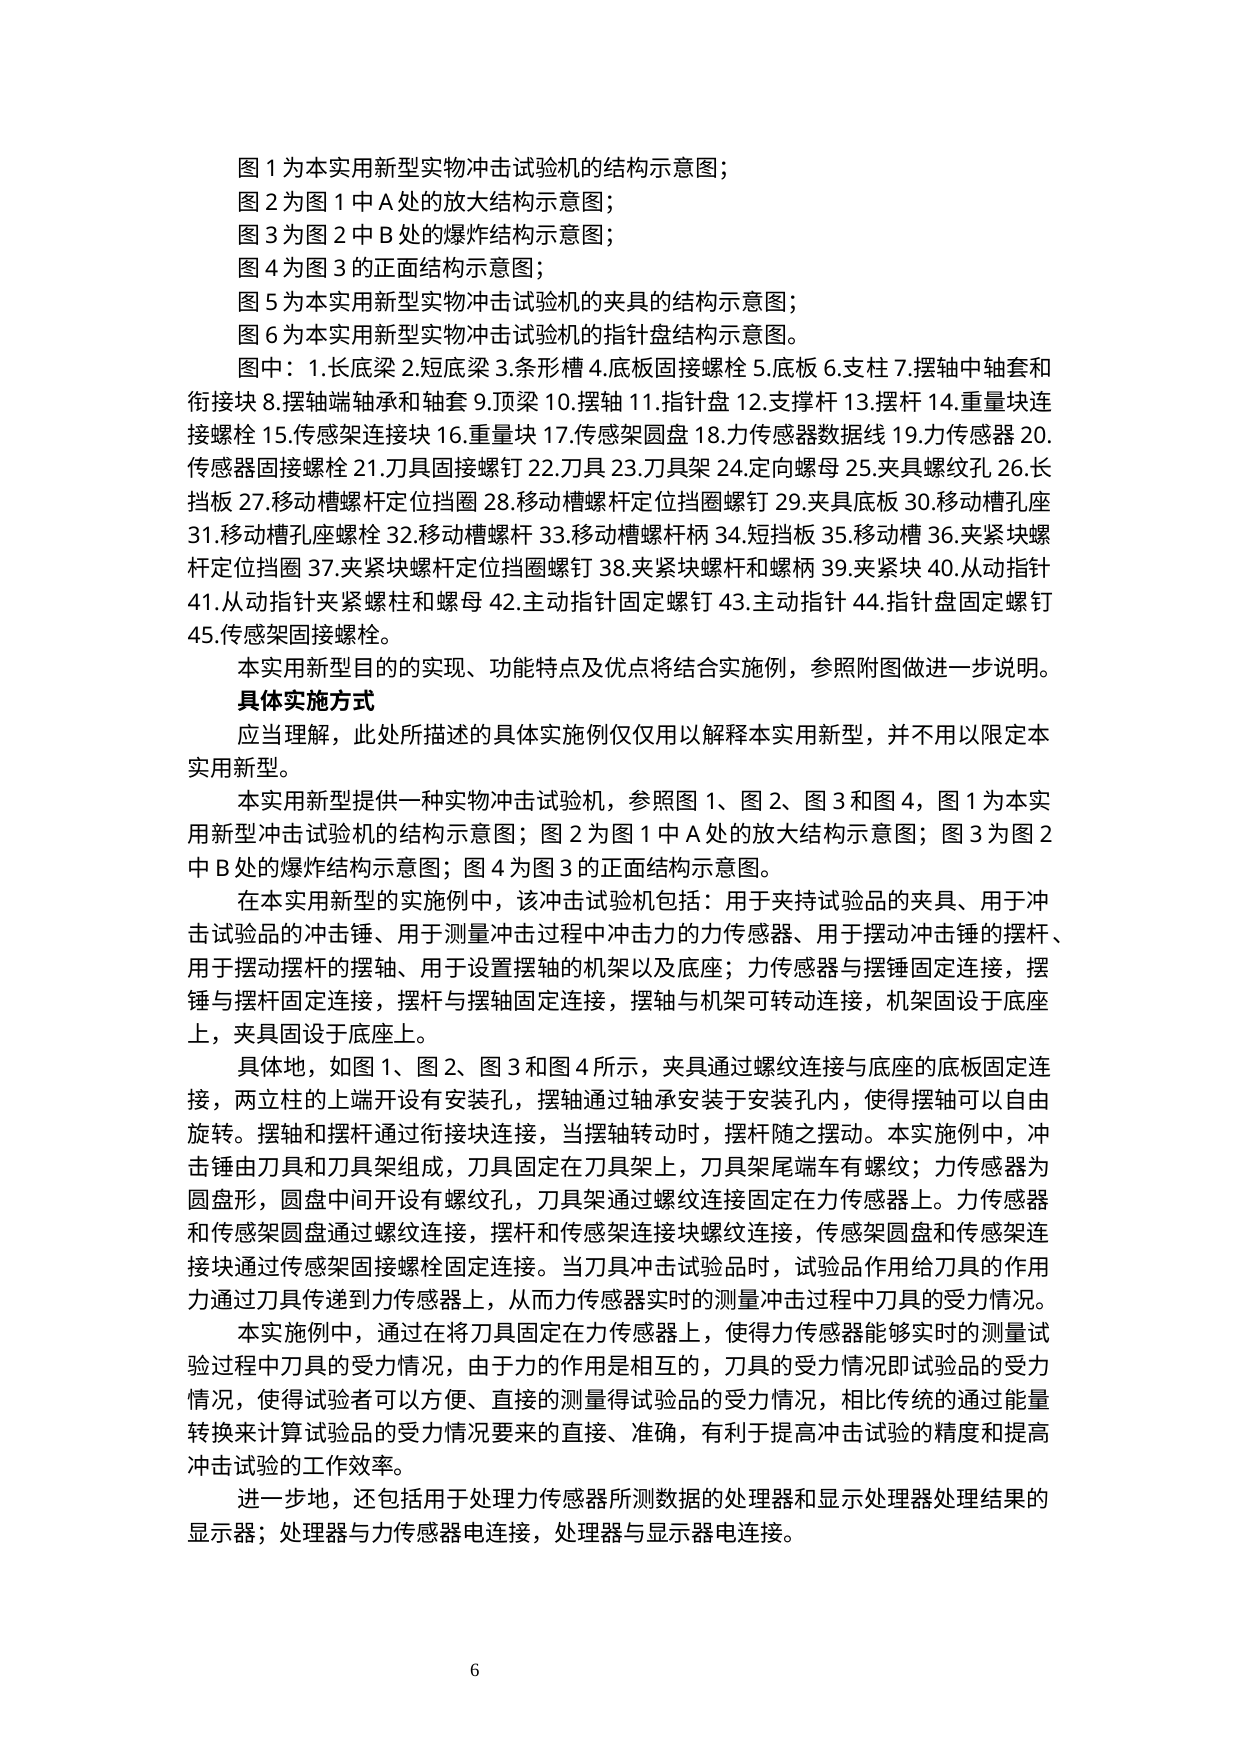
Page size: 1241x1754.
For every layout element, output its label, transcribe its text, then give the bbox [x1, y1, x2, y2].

text 进一步地，还包括用于处理力传感器所测数据的处理器和显示处理器处理结果的显示器；处理器与力传感器电连接，处理器与显示器电连接。 [187, 1481, 1053, 1548]
text 在本实用新型的实施例中，该冲击试验机包括：用于夹持试验品的夹具、用于冲击试验品的冲击锤、用于测量冲击过程中冲击力的力传感器、用于摆动冲击锤的摆杆、用于摆动摆杆的摆轴、用于设置摆轴的机架以及底座；力传感器与摆锤固定连接，摆锤与摆杆固定连接，摆杆与摆轴固定连接，摆轴与机架可转动连接，机架固设于底座上，夹具固设于底座上。 [187, 883, 1053, 1049]
text 图4为图3的正面结构示意图； [187, 250, 1053, 283]
text 图6为本实用新型实物冲击试验机的指针盘结构示意图。 [187, 317, 1053, 350]
text 图2为图1中A处的放大结构示意图； [187, 183, 1053, 217]
text 具体实施方式 [187, 683, 1053, 716]
text 图1为本实用新型实物冲击试验机的结构示意图； [187, 150, 1053, 183]
text 本实施例中，通过在将刀具固定在力传感器上，使得力传感器能够实时的测量试验过程中刀具的受力情况，由于力的作用是相互的，刀具的受力情况即试验品的受力情况，使得试验者可以方便、直接的测量得试验品的受力情况，相比传统的通过能量转换来计算试验品的受力情况要来的直接、准确，有利于提高冲击试验的精度和提高冲击试验的工作效率。 [187, 1315, 1053, 1481]
text 应当理解，此处所描述的具体实施例仅仅用以解释本实用新型，并不用以限定本实用新型。 [187, 716, 1053, 783]
text 图3为图2中B处的爆炸结构示意图； [187, 217, 1053, 250]
text 本实用新型目的的实现、功能特点及优点将结合实施例，参照附图做进一步说明。 [187, 650, 1053, 683]
text 具体地，如图1、图2、图3和图4所示，夹具通过螺纹连接与底座的底板固定连接，两立柱的上端开设有安装孔，摆轴通过轴承安装于安装孔内，使得摆轴可以自由旋转。摆轴和摆杆通过衔接块连接，当摆轴转动时，摆杆随之摆动。本实施例中，冲击锤由刀具和刀具架组成，刀具固定在刀具架上，刀具架尾端车有螺纹；力传感器为圆盘形，圆盘中间开设有螺纹孔，刀具架通过螺纹连接固定在力传感器上。力传感器和传感架圆盘通过螺纹连接，摆杆和传感架连接块螺纹连接，传感架圆盘和传感架连接块通过传感架固接螺栓固定连接。当刀具冲击试验品时，试验品作用给刀具的作用力通过刀具传递到力传感器上，从而力传感器实时的测量冲击过程中刀具的受力情况。 [187, 1049, 1053, 1315]
text 本实用新型提供一种实物冲击试验机，参照图1、图2、图3和图4，图1为本实用新型冲击试验机的结构示意图；图2为图1中A处的放大结构示意图；图3为图2中B处的爆炸结构示意图；图4为图3的正面结构示意图。 [187, 783, 1053, 883]
text 图5为本实用新型实物冲击试验机的夹具的结构示意图； [187, 283, 1053, 317]
text 图中：1.长底梁2.短底梁3.条形槽4.底板固接螺栓5.底板6.支柱7.摆轴中轴套和衔接块8.摆轴端轴承和轴套9.顶梁10.摆轴11.指针盘12.支撑杆13.摆杆14.重量块连接螺栓15.传感架连接块16.重量块 17.传感架圆盘18.力传感器数据线19.力传感器20.传感器固接螺栓21.刀具固接螺钉22.刀具23.刀具架24.定向螺母25.夹具螺纹孔26.长挡板27.移动槽螺杆定位挡圈28.移动槽螺杆定位挡圈螺钉29.夹具底板30.移动槽孔座31.移动槽孔座螺栓32.移动槽螺杆33.移动槽螺杆柄34.短挡板35.移动槽36.夹紧块螺杆定位挡圈37.夹紧块螺杆定位挡圈螺钉38.夹紧块螺杆和螺柄39.夹紧块40.从动指针41.从动指针夹紧螺柱和螺母42.主动指针固定螺钉43.主动指针44.指针盘固定螺钉45.传感架固接螺栓。 [187, 350, 1053, 650]
